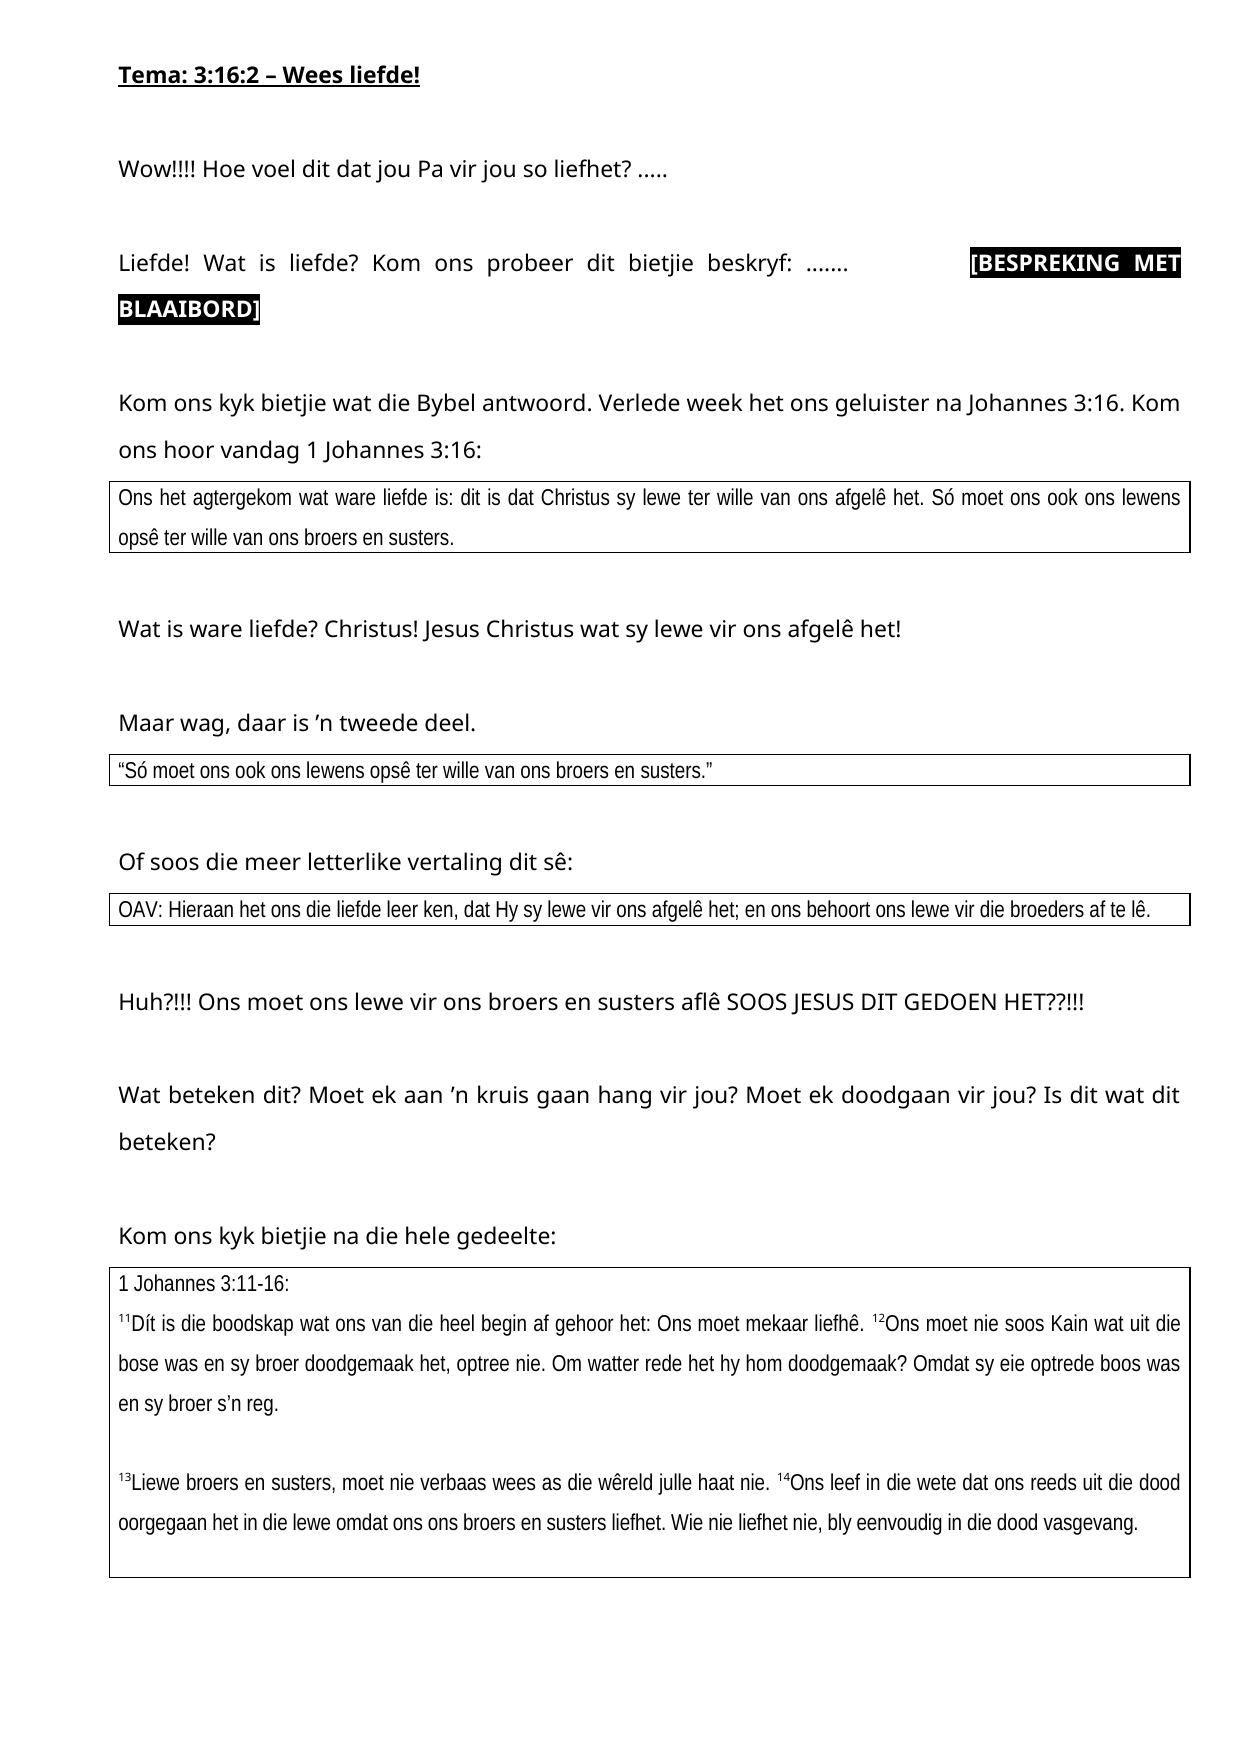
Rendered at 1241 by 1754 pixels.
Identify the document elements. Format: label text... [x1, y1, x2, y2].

text OAV: Hieraan het ons die liefde leer ken, dat Hy sy lewe vir ons afgelê het; en ons behoort ons lewe vir die broeders af te lê. [110, 894, 1189, 925]
text Maar wag, daar is ’n tweede deel. [118, 707, 1181, 738]
text Tema: 3:16:2 – Wees liefde! [118, 59, 1181, 90]
text Ons het agtergekom wat ware liefde is: dit is dat Christus sy lewe ter wille van ons afgelê het. Só moet ons ook ons lewens opsê ter wille van ons broers en susters. [110, 482, 1189, 552]
text Wat is ware liefde? Christus! Jesus Christus wat sy lewe vir ons afgelê het! [118, 613, 1181, 644]
text 13Liewe broers en susters, moet nie verbaas wees as die wêreld julle haat nie. 14Ons leef in die wete dat ons reeds uit die dood oorgegaan het in die lewe omdat ons ons broers en susters liefhet. Wie nie liefhet nie, bly eenvoudig in die dood vasgevang. [110, 1465, 1189, 1535]
text Huh?!!! Ons moet ons lewe vir ons broers en susters aflê SOOS JESUS DIT GEDOEN HET??!!! [118, 986, 1181, 1017]
text 1 Johannes 3:11-16: [110, 1268, 1189, 1296]
text Wow!!!! Hoe voel dit dat jou Pa vir jou so liefhet? ..... [118, 153, 1181, 184]
text 11Dít is die boodskap wat ons van die heel begin af gehoor het: Ons moet mekaar liefhê. 12Ons moet nie soos Kain wat uit die bose was en sy broer doodgemaak het, optree nie. Om watter rede het hy hom doodgemaak? Omdat sy eie optrede boos was en sy broer s’n reg. [110, 1306, 1189, 1416]
text “Só moet ons ook ons lewens opsê ter wille van ons broers en susters.” [110, 755, 1189, 785]
text Kom ons kyk bietjie na die hele gedeelte: [118, 1220, 1181, 1251]
text Wat beteken dit? Moet ek aan ’n kruis gaan hang vir jou? Moet ek doodgaan vir jou? Is dit wat dit beteken? [118, 1079, 1181, 1158]
text Kom ons kyk bietjie wat die Bybel antwoord. Verlede week het ons geluister na Johannes 3:16. Kom ons hoor vandag 1 Johannes 3:16: [118, 387, 1181, 465]
text Of soos die meer letterlike vertaling dit sê: [118, 846, 1181, 877]
text Liefde! Wat is liefde? Kom ons probeer dit bietjie beskryf: ....... [BESPREKING MET BLAAIBORD] [118, 247, 1181, 325]
